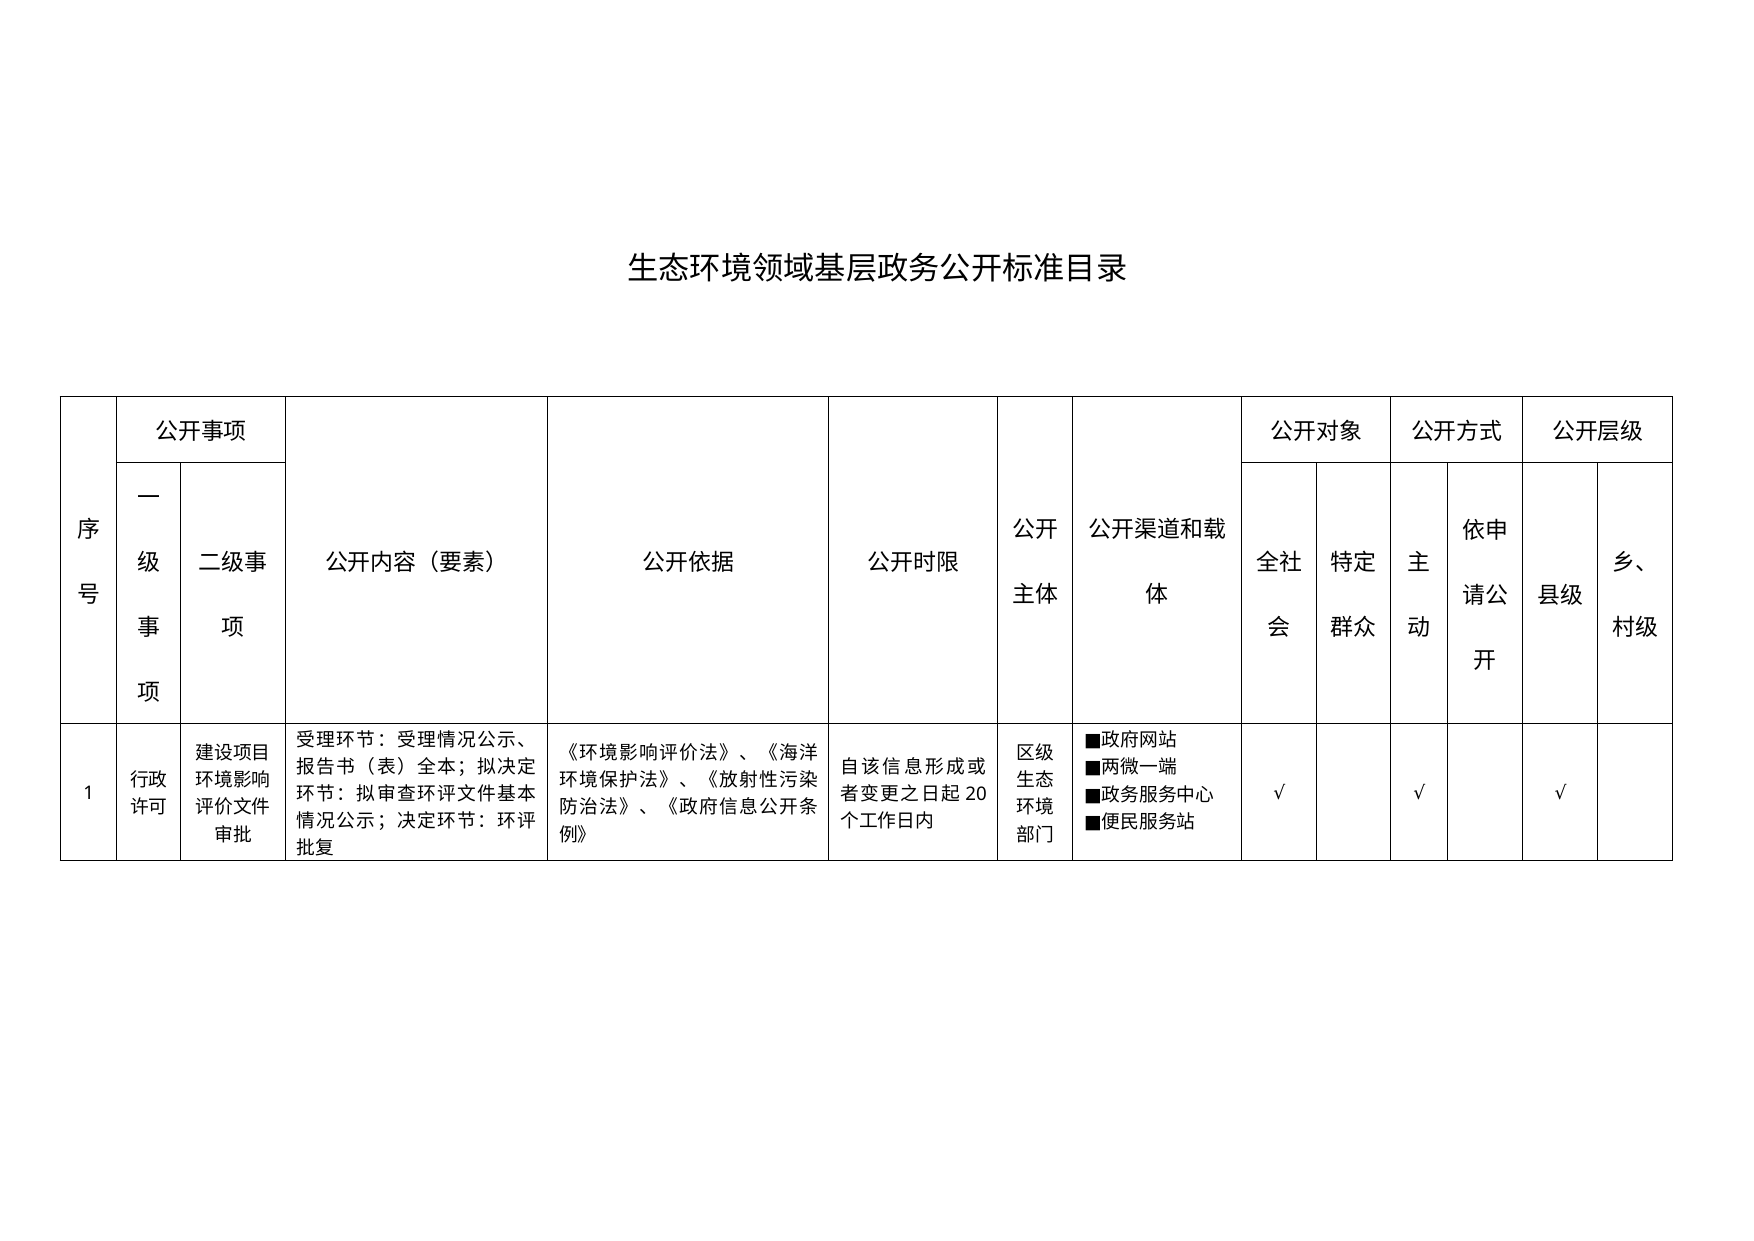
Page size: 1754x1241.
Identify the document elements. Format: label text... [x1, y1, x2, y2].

table_cell 特定群众 [1317, 463, 1390, 723]
table_header 公开对象 [1242, 397, 1390, 462]
table_cell √ [1391, 724, 1447, 860]
table_cell 建设项目环境影响评价文件审批 [181, 724, 285, 860]
table_cell 1 [61, 724, 116, 860]
table_cell 依申请公开 [1448, 463, 1522, 723]
table_cell 自该信息形成或者变更之日起20个工作日内 [829, 724, 997, 860]
table_cell 全社会 [1242, 463, 1316, 723]
table_cell √ [1523, 724, 1597, 860]
table_cell ■政府网站 ■两微一端 ■政务服务中心 ■便民服务站 [1073, 724, 1241, 860]
table_cell 乡、村级 [1598, 463, 1672, 723]
subtitle 生态环境领域基层政务公开标准目录 [150, 233, 1604, 298]
table_cell 主动 [1391, 463, 1447, 723]
table_cell 行政 许可 [117, 724, 180, 860]
table_cell 县级 [1523, 463, 1597, 723]
table_cell 二级事项 [181, 463, 285, 723]
table_cell 一级事项 [117, 463, 180, 723]
table_cell 《环境影响评价法》、《海洋环境保护法》、《放射性污染防治法》、《政府信息公开条例》 [548, 724, 828, 860]
table_header 序号 [61, 397, 116, 723]
table_header 公开依据 [548, 397, 828, 723]
table_cell 区级生态环境部门 [998, 724, 1072, 860]
table_cell √ [1242, 724, 1316, 860]
table_cell [1448, 724, 1522, 860]
table_header 公开渠道和载体 [1073, 397, 1241, 723]
table_header 公开主体 [998, 397, 1072, 723]
table_cell [1598, 724, 1672, 860]
table_header 公开时限 [829, 397, 997, 723]
table_header 公开事项 [117, 397, 285, 462]
table_header 公开内容（要素） [286, 397, 547, 723]
table_header 公开方式 [1391, 397, 1522, 462]
table_header 公开层级 [1523, 397, 1672, 462]
table_cell 受理环节：受理情况公示、报告书（表）全本；拟决定环节：拟审查环评文件基本情况公示；决定环节：环评批复 [286, 724, 547, 860]
table_cell [1317, 724, 1390, 860]
